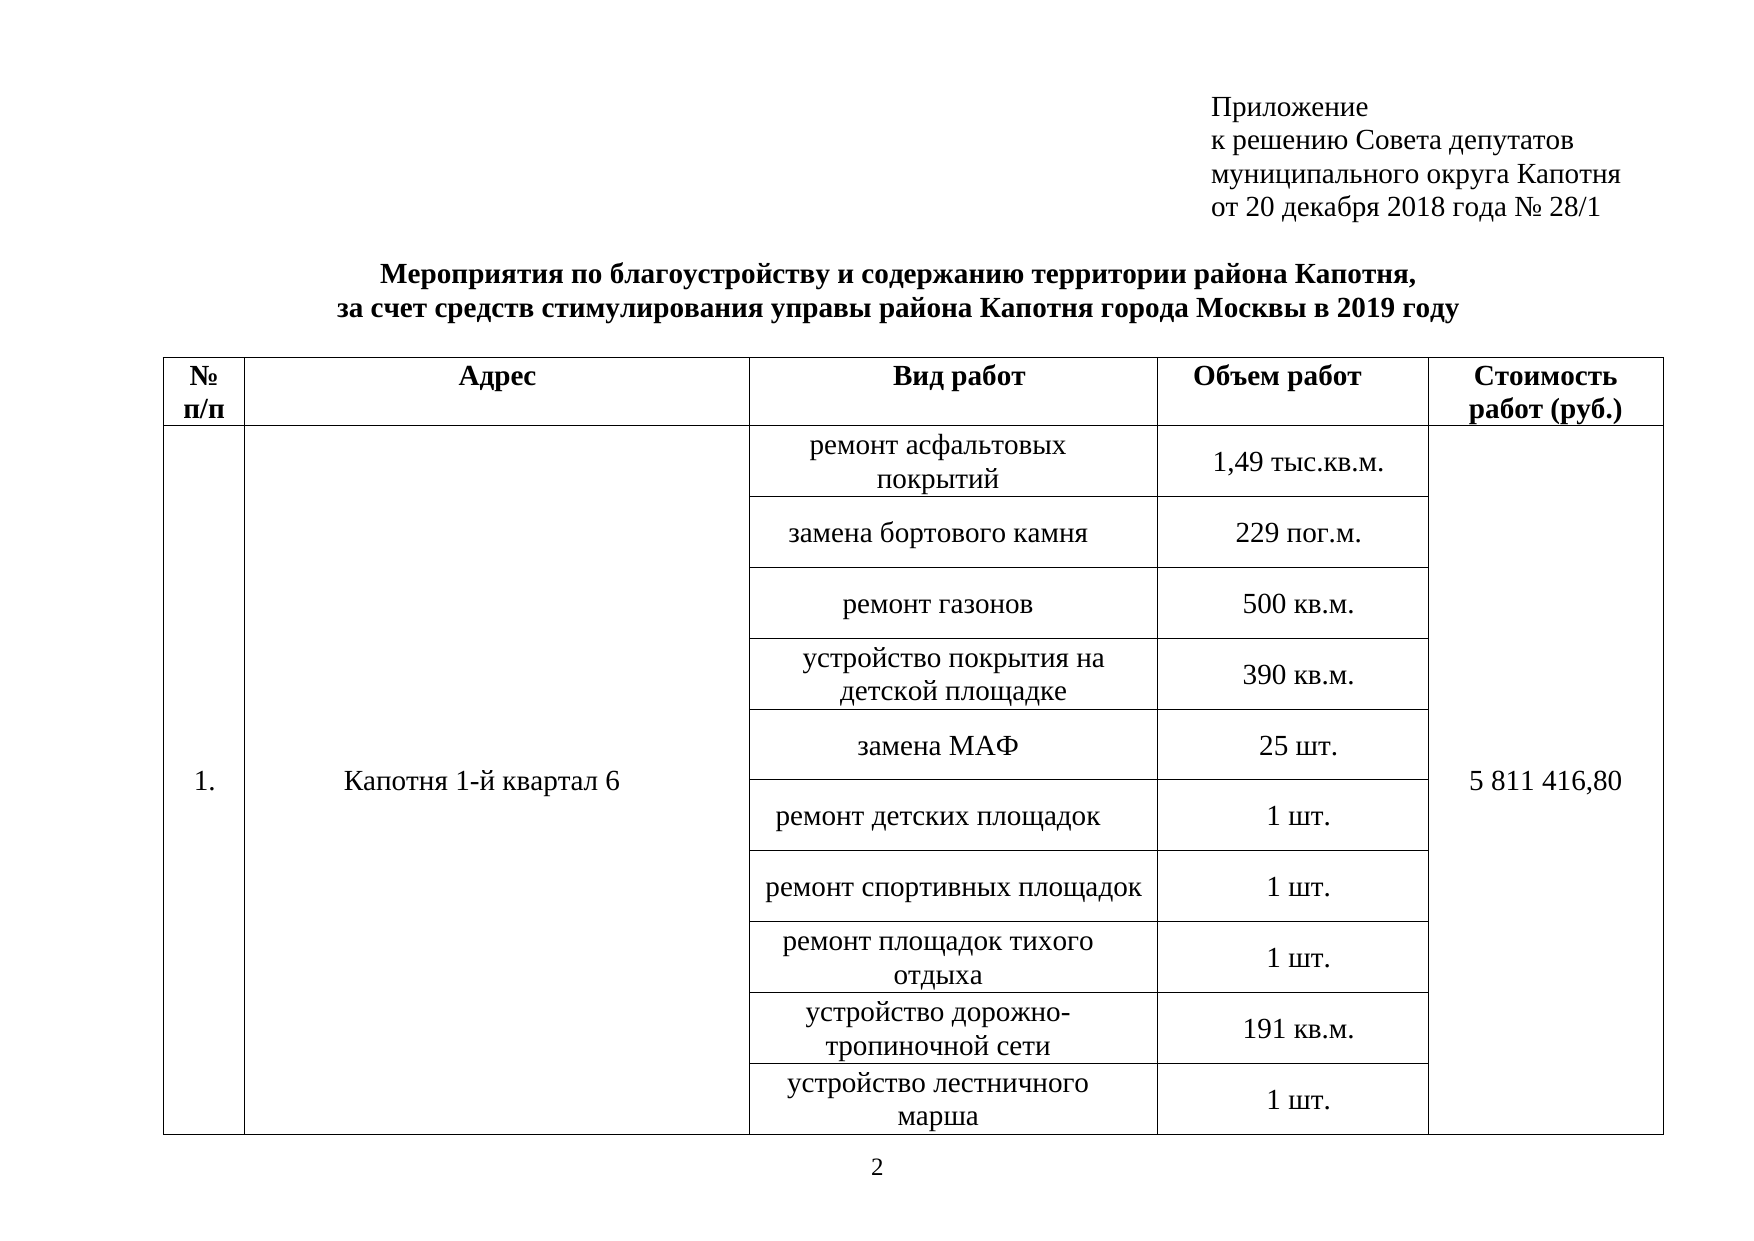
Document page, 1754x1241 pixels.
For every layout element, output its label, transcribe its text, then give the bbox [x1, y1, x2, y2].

table_header Объем работ [1158, 358, 1428, 425]
text муниципального округа Капотня [1211, 156, 1665, 189]
table_header Вид работ [750, 358, 1157, 425]
text от 20 декабря 2018 года № 28/1 [1211, 189, 1665, 223]
table_cell замена МАФ [750, 710, 1157, 779]
table_cell ремонт площадок тихого отдыха [750, 922, 1157, 992]
table_cell 5 811 416,80 [1429, 426, 1663, 1133]
table_header Адрес [245, 358, 749, 425]
table_header № п/п [164, 358, 244, 425]
table_cell 191 кв.м. [1158, 993, 1428, 1063]
table_cell 500 кв.м. [1158, 568, 1428, 638]
text Приложение [1211, 89, 1665, 122]
text к решению Совета депутатов [1211, 122, 1665, 156]
table_cell ремонт асфальтовых покрытий [750, 426, 1157, 496]
table_cell 1,49 тыс.кв.м. [1158, 426, 1428, 496]
text Мероприятия по благоустройству и содержанию территории района Капотня, [162, 256, 1634, 290]
table_cell устройство покрытия на детской площадке [750, 639, 1157, 708]
table_cell 390 кв.м. [1158, 639, 1428, 708]
table_cell ремонт спортивных площадок [750, 851, 1157, 921]
table_cell 25 шт. [1158, 710, 1428, 779]
table_cell 1 шт. [1158, 851, 1428, 921]
table_header Стоимость работ (руб.) [1429, 358, 1663, 425]
text за счет средств стимулирования управы района Капотня города Москвы в 2019 году [162, 290, 1634, 323]
table_cell ремонт газонов [750, 568, 1157, 638]
table_cell 1 шт. [1158, 780, 1428, 850]
table_cell ремонт детских площадок [750, 780, 1157, 850]
table_cell устройство лестничного марша [750, 1064, 1157, 1133]
table_cell 229 пог.м. [1158, 497, 1428, 567]
table_cell 1. [164, 426, 244, 1133]
table_cell 1 шт. [1158, 1064, 1428, 1133]
table_cell Капотня 1-й квартал 6 [245, 426, 749, 1133]
table_cell 1 шт. [1158, 922, 1428, 992]
table_cell устройство дорожно-тропиночной сети [750, 993, 1157, 1063]
table_cell замена бортового камня [750, 497, 1157, 567]
